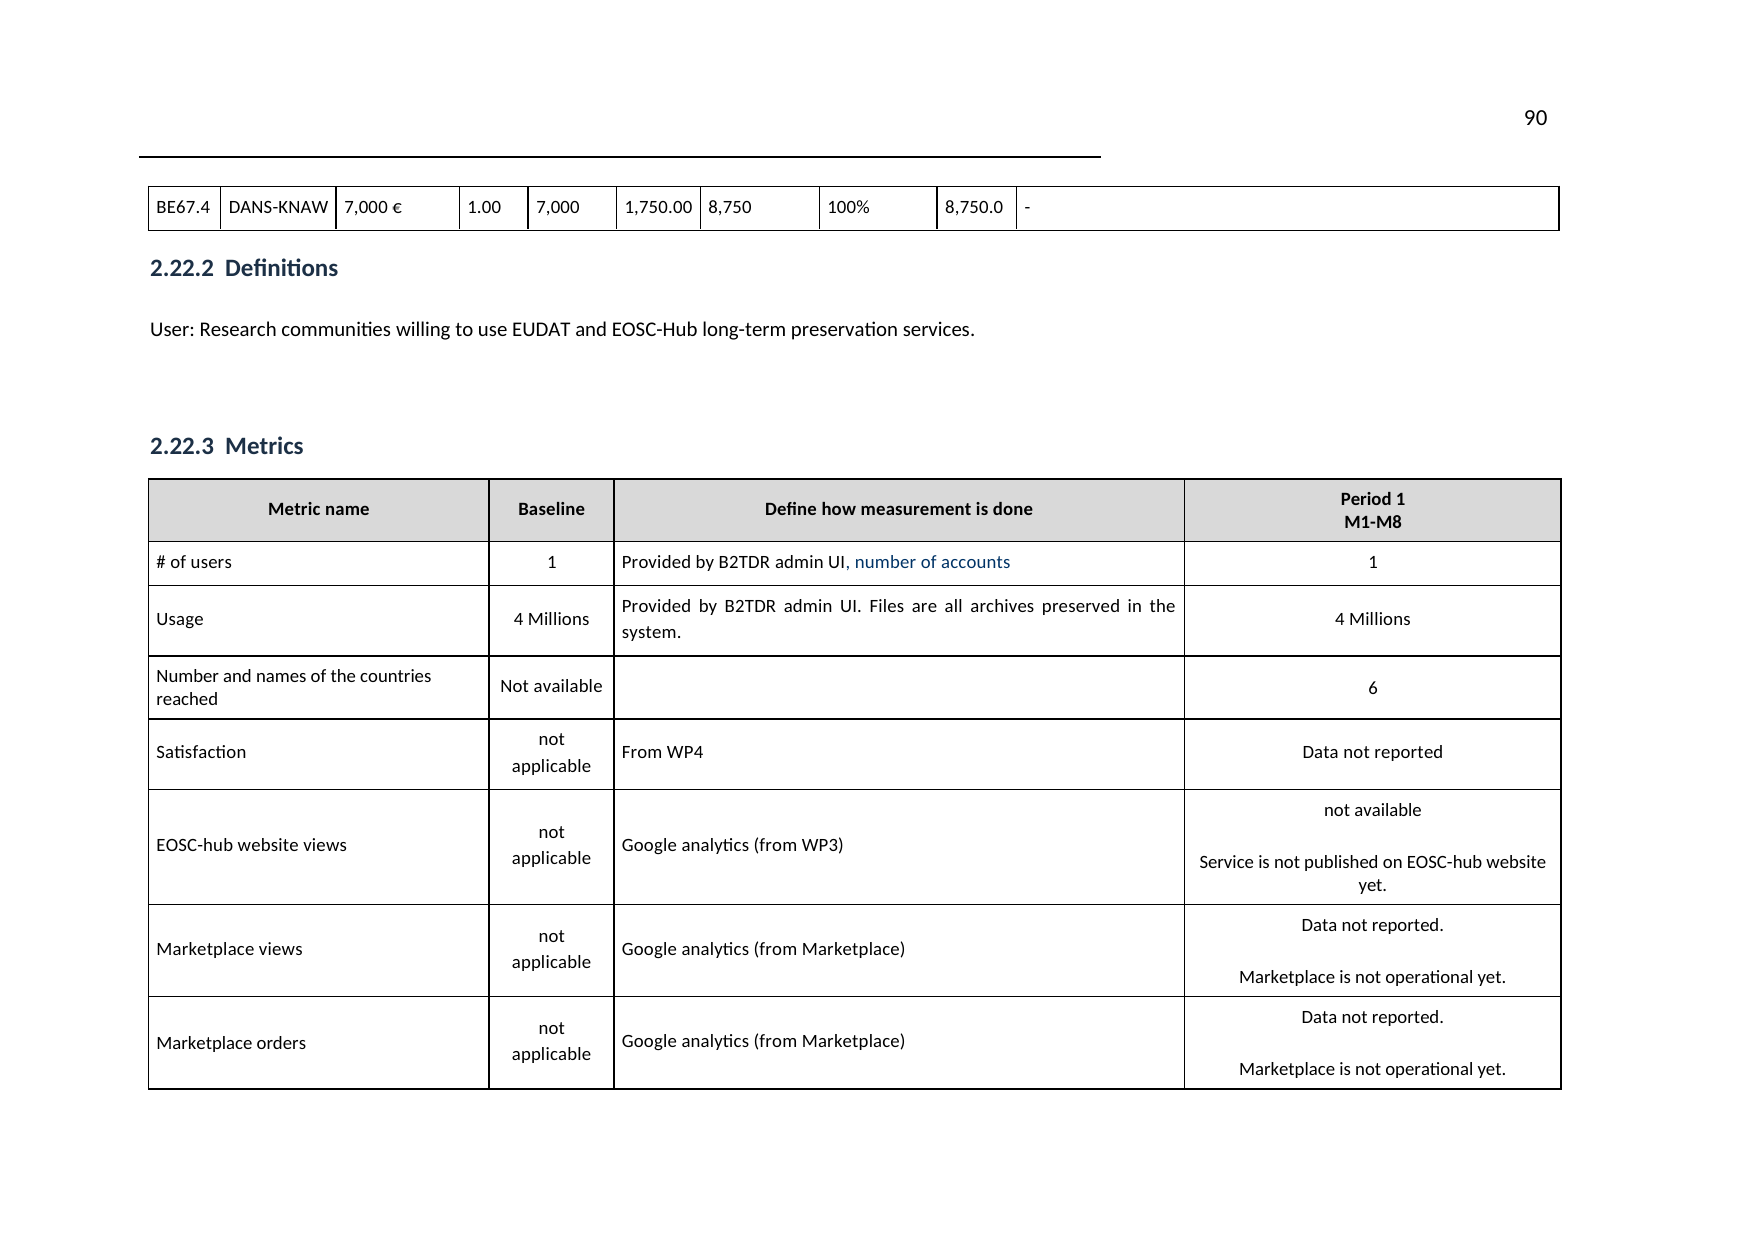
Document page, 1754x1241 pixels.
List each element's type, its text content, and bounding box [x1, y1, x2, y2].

text User: Research communities willing to use EUDAT and EOSC-Hub long-term preservation services. [150, 316, 1547, 341]
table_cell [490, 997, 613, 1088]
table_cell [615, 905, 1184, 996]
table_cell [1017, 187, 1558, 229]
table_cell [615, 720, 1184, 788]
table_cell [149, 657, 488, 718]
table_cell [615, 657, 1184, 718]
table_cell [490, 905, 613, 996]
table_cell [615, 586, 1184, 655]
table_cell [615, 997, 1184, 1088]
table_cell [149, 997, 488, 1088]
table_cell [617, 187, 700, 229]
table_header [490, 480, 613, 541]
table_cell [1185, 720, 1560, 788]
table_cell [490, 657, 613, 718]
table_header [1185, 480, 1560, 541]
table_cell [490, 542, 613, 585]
subtitle Metrics [150, 430, 1547, 461]
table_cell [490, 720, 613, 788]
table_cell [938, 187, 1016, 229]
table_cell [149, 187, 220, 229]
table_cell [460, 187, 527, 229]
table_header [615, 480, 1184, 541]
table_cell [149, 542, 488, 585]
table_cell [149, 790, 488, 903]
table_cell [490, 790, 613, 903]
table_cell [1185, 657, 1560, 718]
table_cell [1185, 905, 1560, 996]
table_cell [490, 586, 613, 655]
subtitle Definitions [150, 252, 1547, 282]
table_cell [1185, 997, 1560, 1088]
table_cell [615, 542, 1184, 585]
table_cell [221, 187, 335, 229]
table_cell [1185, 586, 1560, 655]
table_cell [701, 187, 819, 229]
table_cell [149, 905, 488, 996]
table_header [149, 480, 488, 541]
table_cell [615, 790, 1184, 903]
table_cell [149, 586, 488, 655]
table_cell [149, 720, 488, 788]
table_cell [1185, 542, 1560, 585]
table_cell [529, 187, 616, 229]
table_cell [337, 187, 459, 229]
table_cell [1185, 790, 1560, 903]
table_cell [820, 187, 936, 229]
